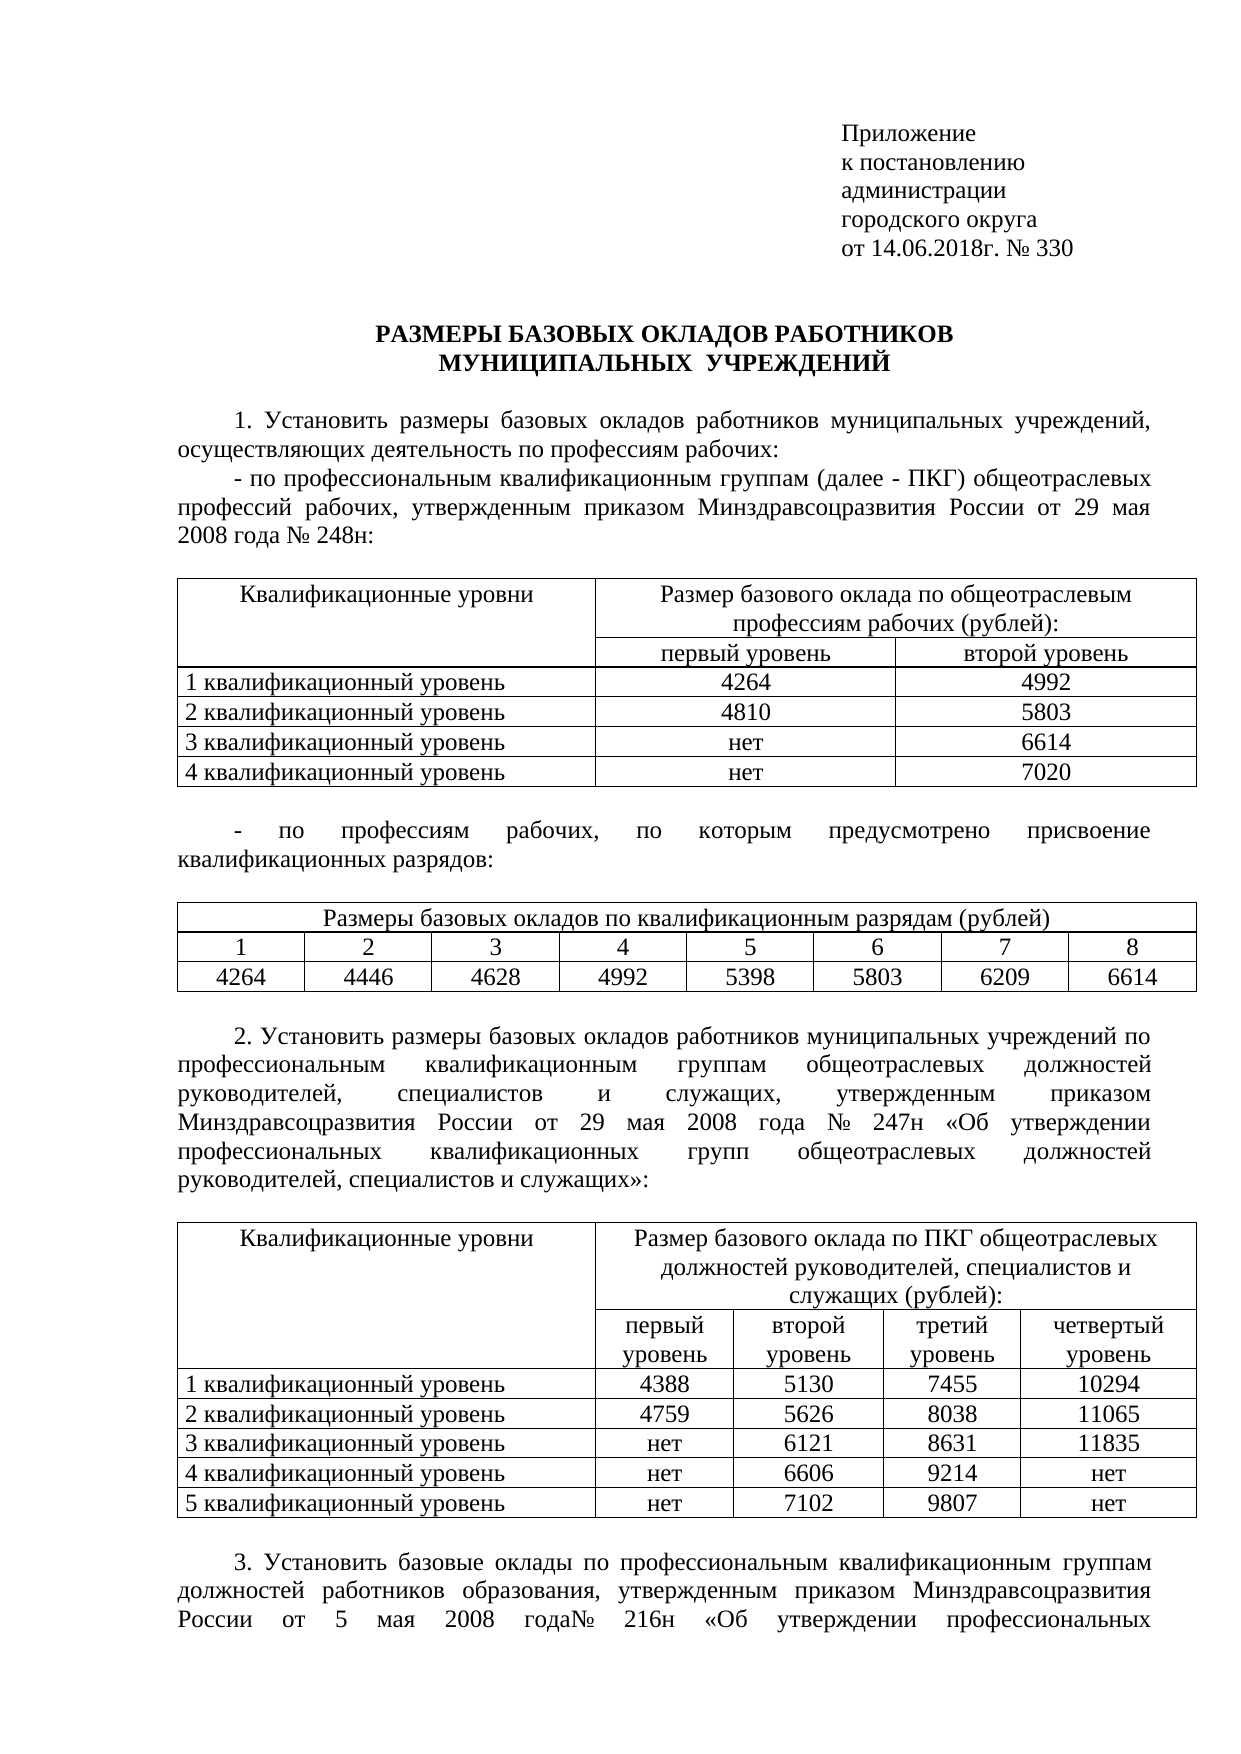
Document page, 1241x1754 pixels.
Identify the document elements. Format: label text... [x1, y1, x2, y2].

table_cell третий уровень [884, 1310, 1020, 1368]
table_cell 1 [178, 933, 304, 961]
table_cell 6209 [942, 962, 1068, 991]
text - по профессиям рабочих, по которым предусмотрено присвоение квалификационных разрядов: [177, 815, 1152, 873]
table_cell 4 квалификационный уровень [178, 1458, 595, 1487]
table_cell 6606 [734, 1458, 883, 1487]
text - по профессиональным квалификационным группам (далее - ПКГ) общеотраслевых профессий рабочих, утвержденным приказом Минздравсоцразвития России от 29 мая 2008 года № 248н: [177, 463, 1152, 549]
table_cell 7455 [884, 1369, 1020, 1398]
table_cell 11065 [1021, 1399, 1196, 1427]
table_header Размеры базовых окладов по квалификационным разрядам (рублей) [178, 903, 1196, 931]
table_cell 5803 [896, 697, 1196, 726]
table_cell первый уровень [596, 1310, 733, 1368]
text Приложение [841, 118, 1152, 147]
table_cell 8 [1069, 933, 1196, 961]
table_cell 2 квалификационный уровень [178, 1399, 595, 1427]
table_header Размер базового оклада по общеотраслевым профессиям рабочих (рублей): [596, 579, 1196, 637]
table_cell 1 квалификационный уровень [178, 668, 595, 696]
table_cell четвертый уровень [1021, 1310, 1196, 1368]
table_cell 3 квалификационный уровень [178, 727, 595, 756]
table_cell 4446 [305, 962, 431, 991]
table_cell 8631 [884, 1429, 1020, 1457]
table_cell 6614 [1069, 962, 1196, 991]
text МУНИЦИПАЛЬНЫХ УЧРЕЖДЕНИЙ [177, 348, 1152, 377]
table_cell 4388 [596, 1369, 733, 1398]
table_cell нет [596, 1429, 733, 1457]
table_cell 4 квалификационный уровень [178, 757, 595, 786]
table_cell 6 [814, 933, 941, 961]
table_cell 6121 [734, 1429, 883, 1457]
table_cell 5 квалификационный уровень [178, 1488, 595, 1517]
table_cell 4264 [596, 668, 895, 696]
table_cell 1 квалификационный уровень [178, 1369, 595, 1398]
text РАЗМЕРЫ БАЗОВЫХ ОКЛАДОВ РАБОТНИКОВ [177, 319, 1152, 348]
table_cell 5626 [734, 1399, 883, 1427]
table_header Квалификационные уровни [178, 579, 595, 666]
table_cell нет [596, 1458, 733, 1487]
table_cell нет [596, 1488, 733, 1517]
table_cell 4 [560, 933, 686, 961]
text 2. Установить размеры базовых окладов работников муниципальных учреждений по профессиональным квалификационным группам общеотраслевых должностей руководителей, специалистов и служащих, утвержденным приказом Минздравсоцразвития России от 29 мая 2008 года № 247н «Об утверждении профессиональных квалификационных групп общеотраслевых должностей руководителей, специалистов и служащих»: [177, 1021, 1152, 1193]
table_cell 5398 [687, 962, 813, 991]
table_cell 3 квалификационный уровень [178, 1429, 595, 1457]
table_cell 10294 [1021, 1369, 1196, 1398]
table_cell 7020 [896, 757, 1196, 786]
table_cell 3 [432, 933, 559, 961]
table_cell 2 квалификационный уровень [178, 697, 595, 726]
table_cell 7 [942, 933, 1068, 961]
table_cell 2 [305, 933, 431, 961]
table_cell нет [1021, 1458, 1196, 1487]
text городского округа [841, 204, 1152, 233]
text 1. Установить размеры базовых окладов работников муниципальных учреждений, осуществляющих деятельность по профессиям рабочих: [177, 406, 1152, 463]
table_cell 4992 [896, 668, 1196, 696]
table_header Размер базового оклада по ПКГ общеотраслевых должностей руководителей, специалистов и служащих (рублей): [596, 1223, 1196, 1309]
table_cell 4628 [432, 962, 559, 991]
table_cell нет [596, 727, 895, 756]
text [177, 1547, 1152, 1633]
table_cell 5130 [734, 1369, 883, 1398]
table_header Квалификационные уровни [178, 1223, 595, 1368]
table_cell 4759 [596, 1399, 733, 1427]
table_cell нет [596, 757, 895, 786]
table_cell первый уровень [596, 638, 895, 666]
table_cell 4810 [596, 697, 895, 726]
text от 14.06.2018г. № 330 [841, 233, 1152, 262]
table_cell нет [1021, 1488, 1196, 1517]
table_cell 4992 [560, 962, 686, 991]
table_cell второй уровень [734, 1310, 883, 1368]
table_cell 8038 [884, 1399, 1020, 1427]
text к постановлению [841, 147, 1152, 176]
table_cell 6614 [896, 727, 1196, 756]
table_cell второй уровень [896, 638, 1196, 666]
table_cell 7102 [734, 1488, 883, 1517]
table_cell 5 [687, 933, 813, 961]
text администрации [841, 176, 1152, 204]
table_cell 11835 [1021, 1429, 1196, 1457]
table_cell 5803 [814, 962, 941, 991]
table_cell 9807 [884, 1488, 1020, 1517]
table_cell 4264 [178, 962, 304, 991]
table_cell 9214 [884, 1458, 1020, 1487]
